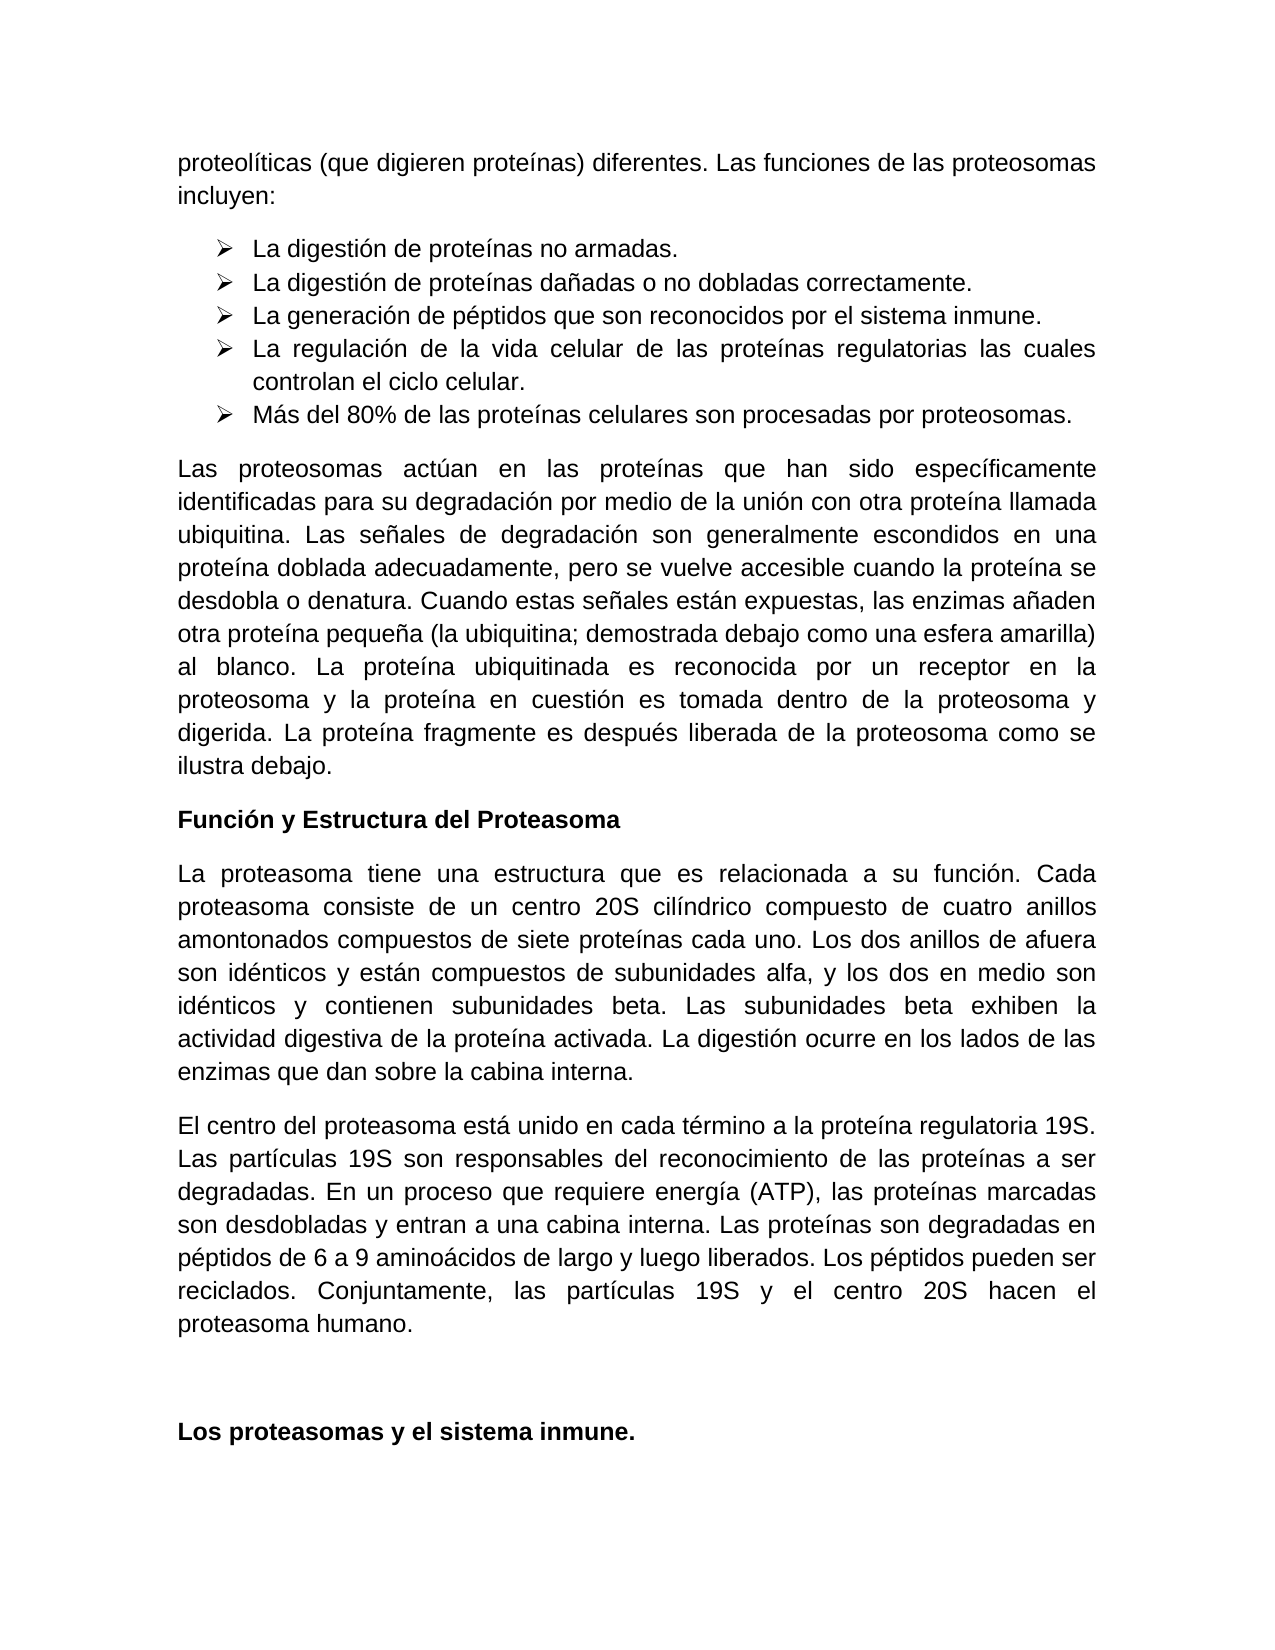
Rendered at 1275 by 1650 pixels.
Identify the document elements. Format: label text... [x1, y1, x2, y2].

list Más del 80% de las proteínas celulares son procesadas por proteosomas. [215, 400, 1098, 429]
list La generación de péptidos que son reconocidos por el sistema inmune. [215, 301, 1098, 329]
text Las proteosomas actúan en las proteínas que han sido específicamente identificadas para su degradación por medio de la unión con otra proteína llamada ubiquitina. Las señales de degradación son generalmente escondidos en una proteína doblada adecuadamente, pero se vuelve accesible cuando la proteína se desdobla o denatura. Cuando estas señales están expuestas, las enzimas añaden otra proteína pequeña (la ubiquitina; demostrada debajo como una esfera amarilla) al blanco. La proteína ubiquitinada es reconocida por un receptor en la proteosoma y la proteína en cuestión es tomada dentro de la proteosoma y digerida. La proteína fragmente es después liberada de la proteosoma como se ilustra debajo. [177, 454, 1098, 780]
list La digestión de proteínas dañadas o no dobladas correctamente. [215, 268, 1098, 296]
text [177, 148, 1098, 209]
text Los proteasomas y el sistema inmune. [177, 1417, 1098, 1445]
text Función y Estructura del Proteasoma [177, 805, 1098, 834]
text La proteasoma tiene una estructura que es relacionada a su función. Cada proteasoma consiste de un centro 20S cilíndrico compuesto de cuatro anillos amontonados compuestos de siete proteínas cada uno. Los dos anillos de afuera son idénticos y están compuestos de subunidades alfa, y los dos en medio son idénticos y contienen subunidades beta. Las subunidades beta exhiben la actividad digestiva de la proteína activada. La digestión ocurre en los lados de las enzimas que dan sobre la cabina interna. [177, 859, 1098, 1086]
list La digestión de proteínas no armadas. [215, 234, 1098, 263]
text El centro del proteasoma está unido en cada término a la proteína regulatoria 19S. Las partículas 19S son responsables del reconocimiento de las proteínas a ser degradadas. En un proceso que requiere energía (ATP), las proteínas marcadas son desdobladas y entran a una cabina interna. Las proteínas son degradadas en péptidos de 6 a 9 aminoácidos de largo y luego liberados. Los péptidos pueden ser reciclados. Conjuntamente, las partículas 19S y el centro 20S hacen el proteasoma humano. [177, 1111, 1098, 1338]
list La regulación de la vida celular de las proteínas regulatorias las cuales controlan el ciclo celular. [215, 334, 1098, 396]
